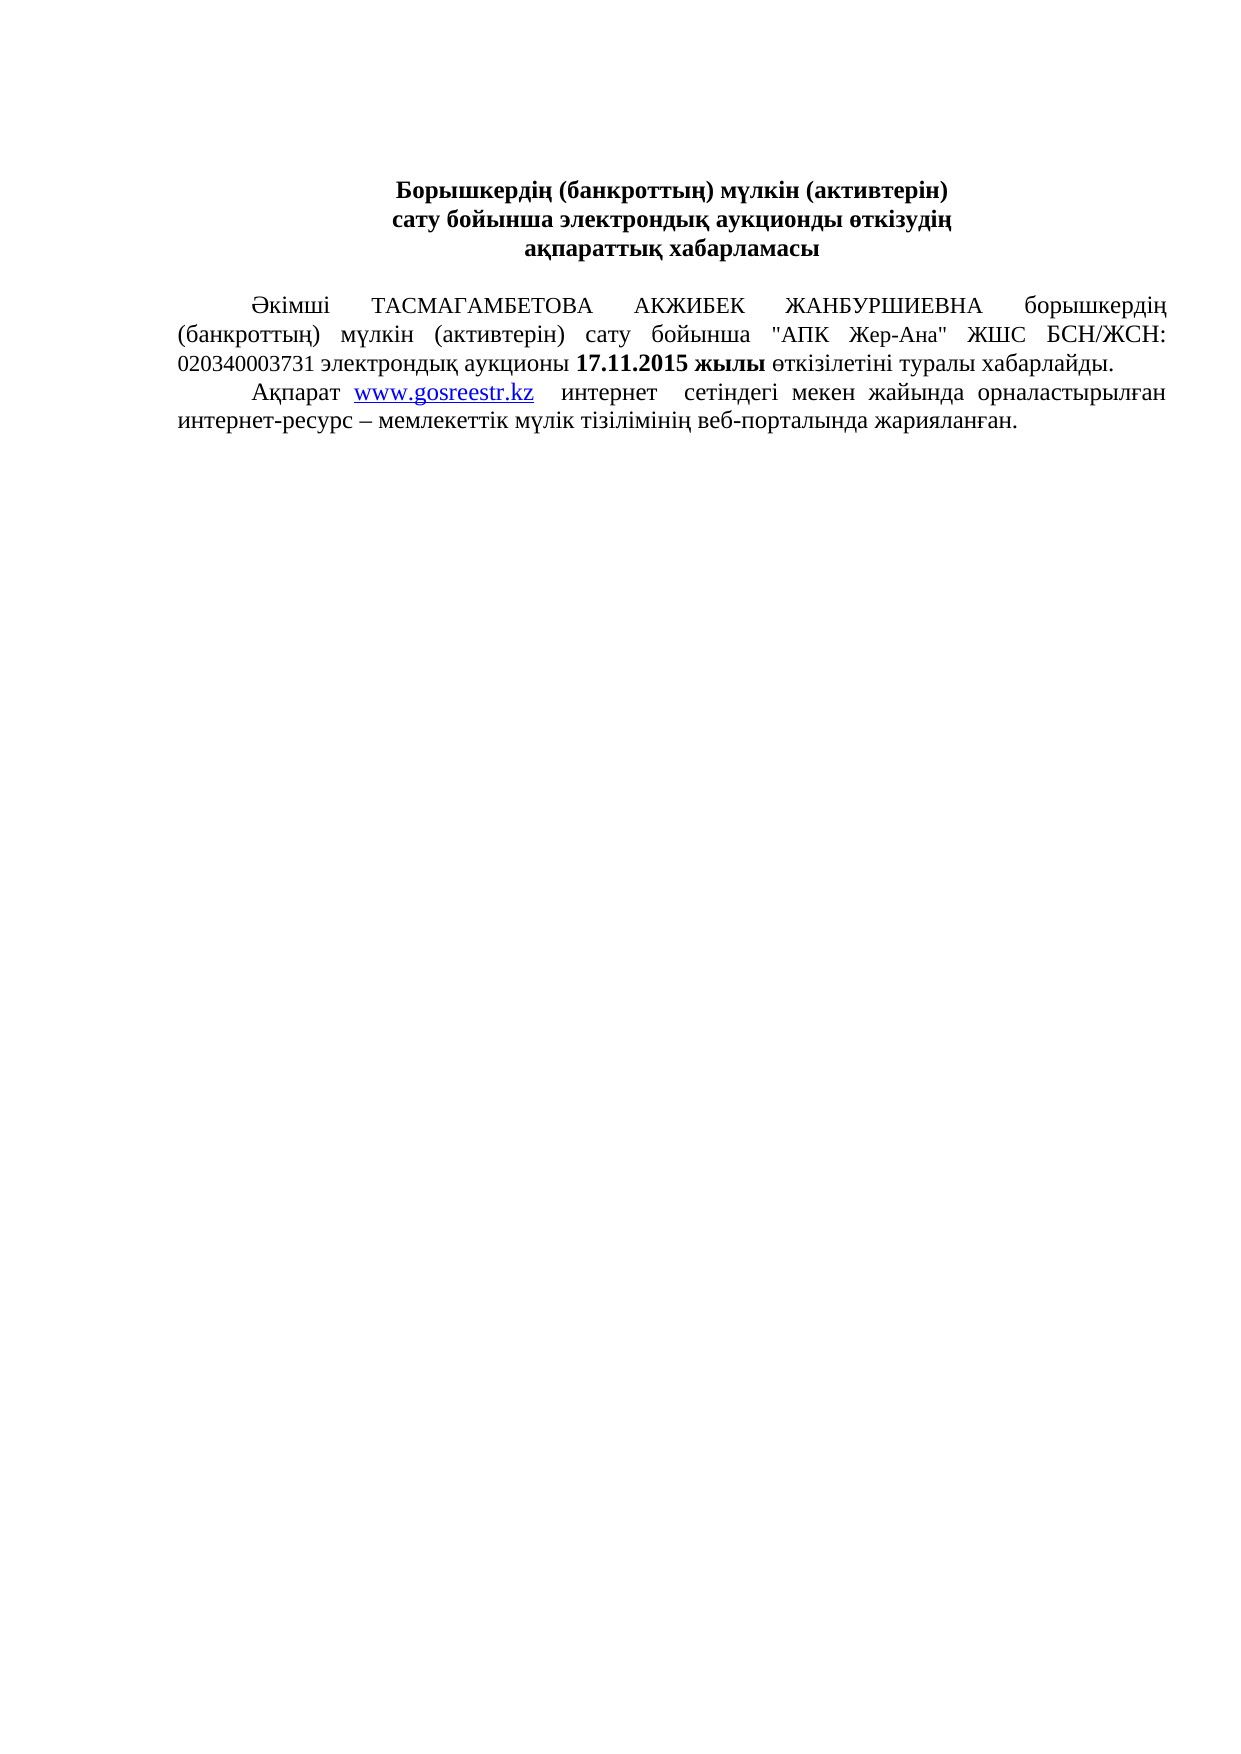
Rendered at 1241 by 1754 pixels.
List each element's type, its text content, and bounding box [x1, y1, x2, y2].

text Борышкердің (банкроттың) мүлкін (активтерін) [177, 176, 1167, 204]
text ақпараттық хабарламасы [177, 233, 1167, 262]
text Ақпарат www.gosreestr.kz интернет сетіндегі мекен жайында орналастырылған интернет-ресурс – мемлекеттік мүлік тізілімінің веб-порталында жарияланған. [177, 377, 1167, 434]
text Әкімші ТАСМАГАМБЕТОВА АКЖИБЕК ЖАНБУРШИЕВНА борышкердің (банкроттың) мүлкін (активтерін) сату бойынша "АПК Жер-Ана" ЖШС БСН/ЖСН: 020340003731 электрондық аукционы 17.11.2015 жылы өткізілетіні туралы хабарлайды. [177, 291, 1167, 377]
text сату бойынша электрондық аукционды өткізудің [177, 204, 1167, 233]
